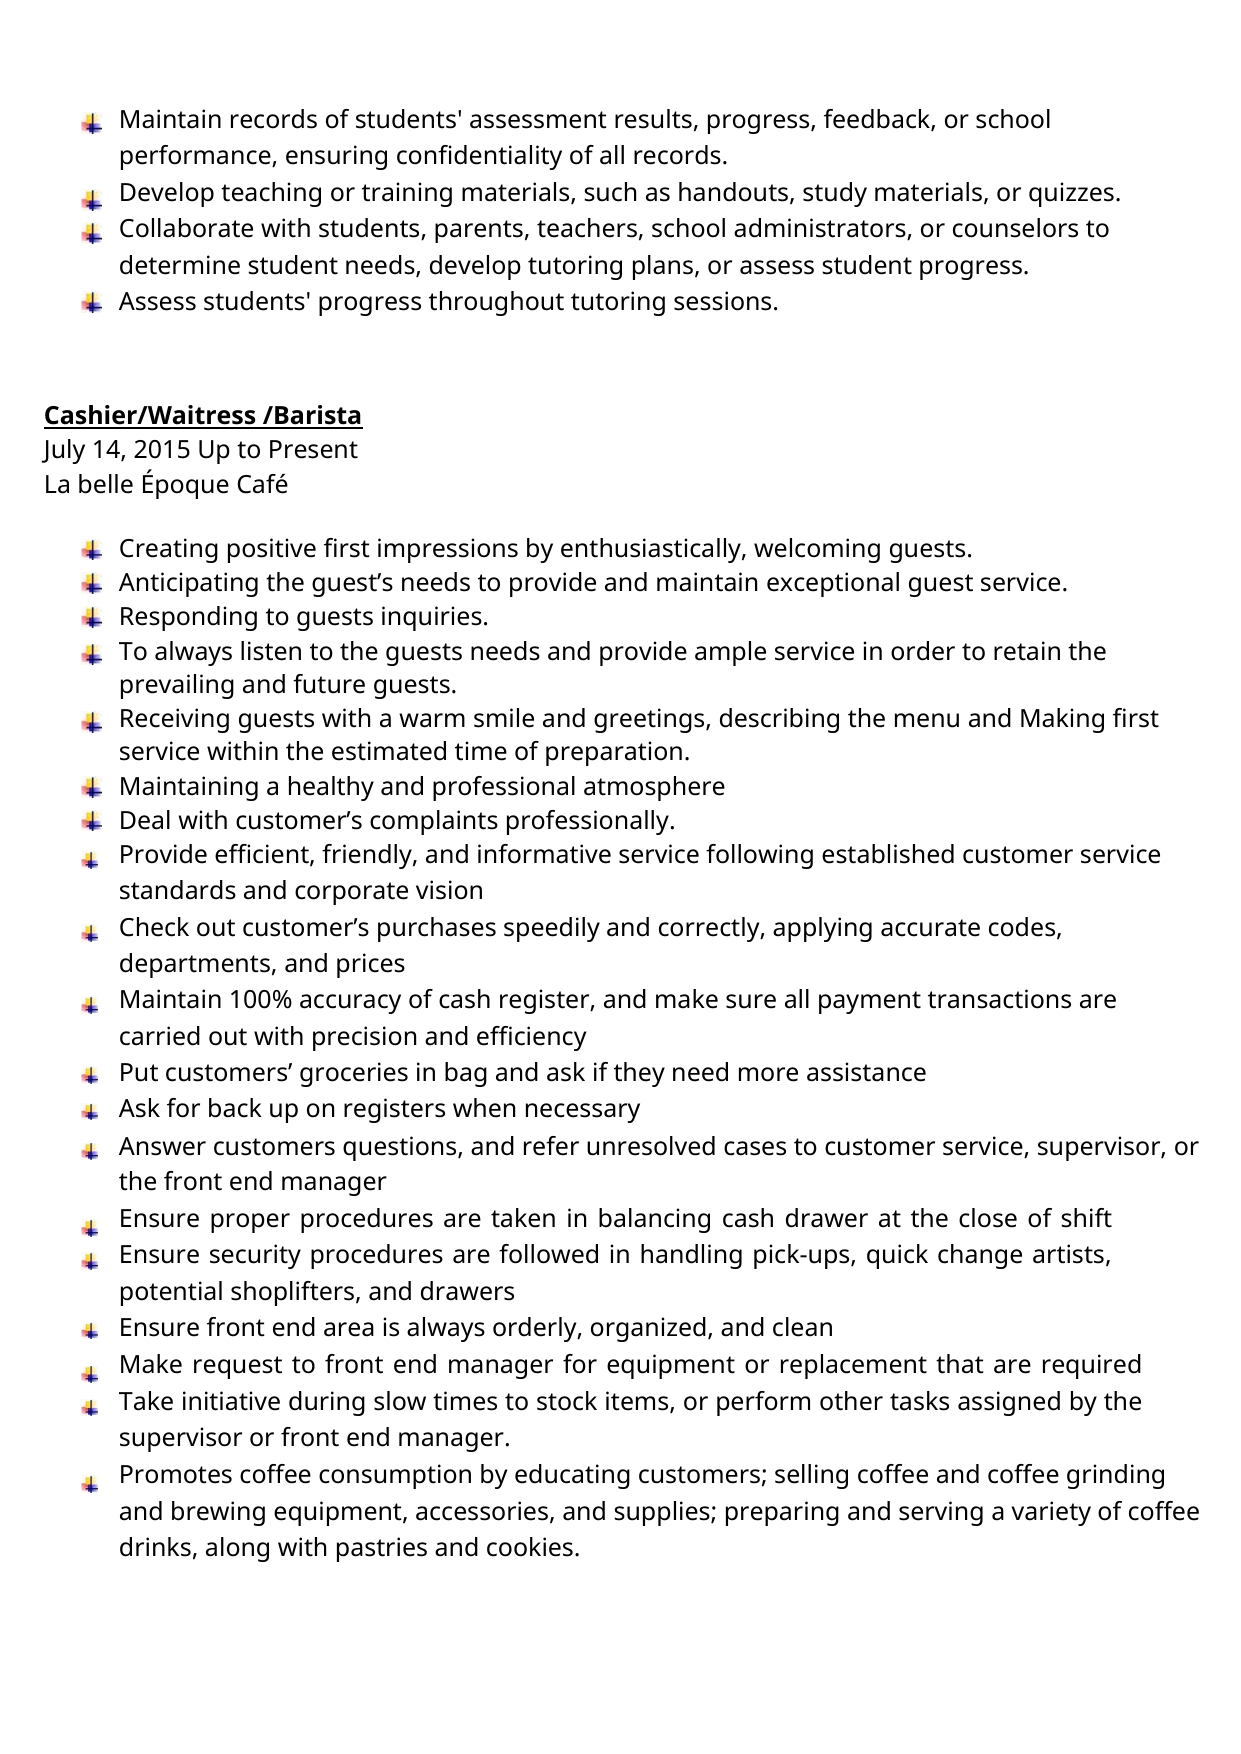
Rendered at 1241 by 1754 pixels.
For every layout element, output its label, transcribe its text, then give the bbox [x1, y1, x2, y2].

text Check out customer’s purchases speedily and correctly, applying accurate codes, departments, and prices [119, 909, 1123, 979]
picture [81, 291, 102, 313]
text Cashier/Waitress /Barista [44, 398, 1211, 432]
text To always listen to the guests needs and provide ample service in order to retain the prevailing and future guests. [119, 633, 1134, 701]
text Make request to front end manager for equipment or replacement that are required Take initiative during slow times to stock items, or perform other tasks assigned by the supervisor or front end manager. [119, 1347, 1144, 1454]
text Promotes coffee consumption by educating customers; selling coffee and coffee grinding and brewing equipment, accessories, and supplies; preparing and serving a variety of coffee drinks, along with pastries and cookies. [119, 1457, 1211, 1564]
picture [81, 1066, 98, 1084]
text Ensure proper procedures are taken in balancing cash drawer at the close of shift Ensure security procedures are followed in handling pick-ups, quick change artists, potential shoplifters, and drawers [119, 1201, 1113, 1307]
picture [81, 776, 102, 798]
text Creating positive first impressions by enthusiastically, welcoming guests. [119, 531, 1211, 565]
picture [81, 711, 102, 733]
picture [81, 1103, 98, 1120]
picture [81, 222, 102, 244]
picture [81, 112, 102, 134]
text Ensure front end area is always orderly, organized, and clean [119, 1310, 1211, 1344]
text Maintain records of students' assessment results, progress, feedback, or school performance, ensuring confidentiality of all records. [119, 102, 1059, 172]
picture [81, 644, 102, 665]
text Receiving guests with a warm smile and greetings, describing the menu and Making first service within the estimated time of preparation. [119, 701, 1182, 768]
text Deal with customer’s complaints professionally. [119, 802, 1211, 836]
picture [81, 539, 102, 560]
picture [81, 851, 98, 869]
picture [81, 189, 102, 211]
text July 14, 2015 Up to Present [44, 432, 1211, 466]
text Develop teaching or training materials, such as handouts, study materials, or quizzes. Collaborate with students, parents, teachers, school administrators, or counselors to determine student needs, develop tutoring plans, or assess student progress. [119, 174, 1140, 281]
text Maintaining a healthy and professional atmosphere [119, 768, 1211, 802]
picture [81, 1475, 98, 1493]
text Answer customers questions, and refer unresolved cases to customer service, supervisor, or the front end manager [119, 1128, 1211, 1198]
picture [81, 1322, 98, 1339]
picture [81, 572, 102, 594]
picture [81, 997, 98, 1014]
picture [81, 1219, 98, 1237]
text Assess students' progress throughout tutoring sessions. [119, 284, 1211, 317]
text Put customers’ groceries in bag and ask if they need more assistance [119, 1054, 1211, 1088]
picture [81, 924, 98, 942]
picture [81, 810, 102, 831]
picture [81, 606, 102, 628]
text Provide efficient, friendly, and informative service following established customer service standards and corporate vision [119, 837, 1186, 906]
text Ask for back up on registers when necessary [119, 1091, 1211, 1125]
picture [81, 1366, 98, 1383]
text Responding to guests inquiries. [119, 599, 1211, 633]
text Anticipating the guest’s needs to provide and maintain exceptional guest service. [119, 565, 1211, 598]
text Maintain 100% accuracy of cash register, and make sure all payment transactions are carried out with precision and efficiency [119, 982, 1157, 1052]
picture [81, 1143, 98, 1160]
text La belle Époque Café [44, 466, 1211, 500]
picture [81, 1252, 98, 1270]
picture [81, 1399, 98, 1416]
